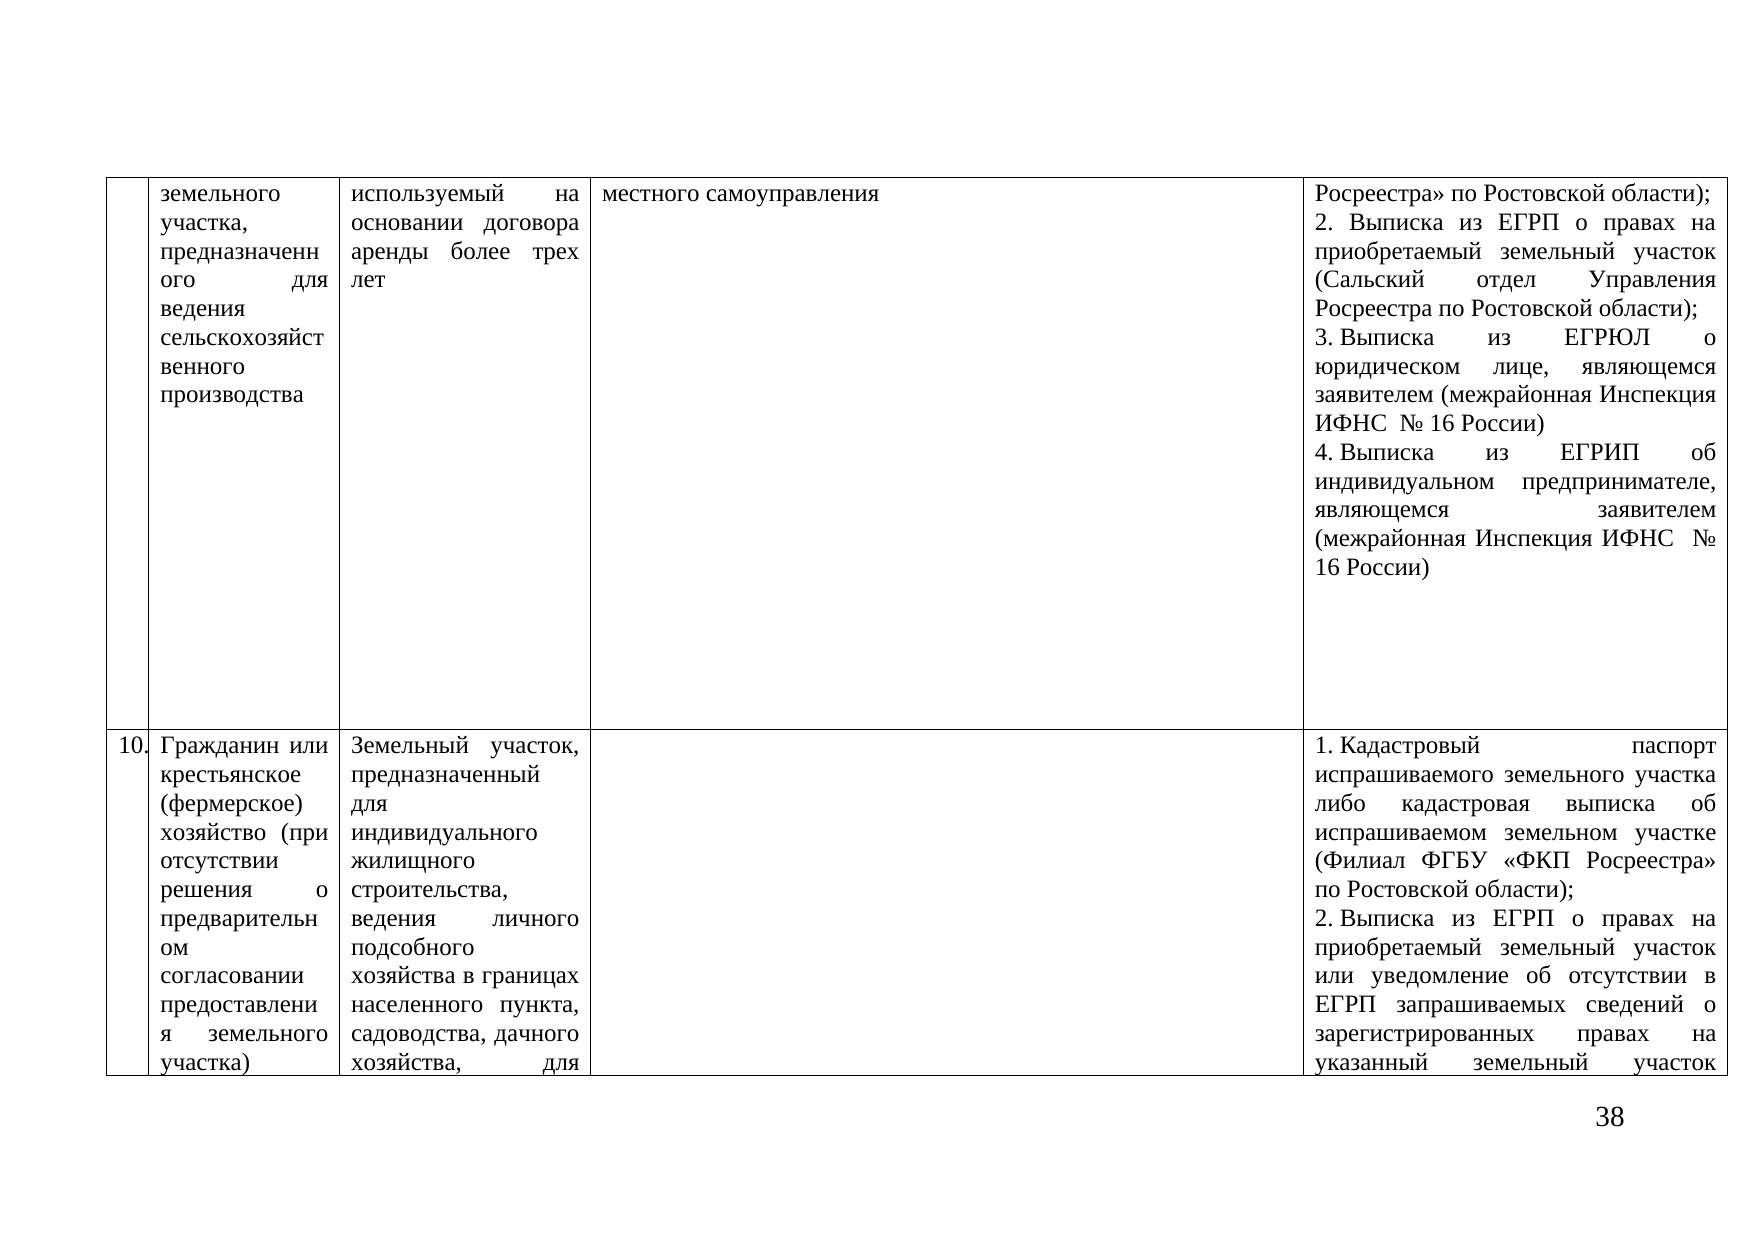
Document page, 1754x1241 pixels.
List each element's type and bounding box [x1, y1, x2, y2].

table_cell [1304, 730, 1727, 1075]
table_cell [107, 178, 148, 729]
table_cell [149, 730, 339, 1075]
table_cell [591, 730, 1303, 1075]
table_cell [1304, 178, 1727, 729]
table_cell [340, 178, 590, 729]
table_cell [149, 178, 339, 729]
table_cell [340, 730, 590, 1075]
table_cell [107, 730, 148, 1075]
table_cell [591, 178, 1303, 729]
